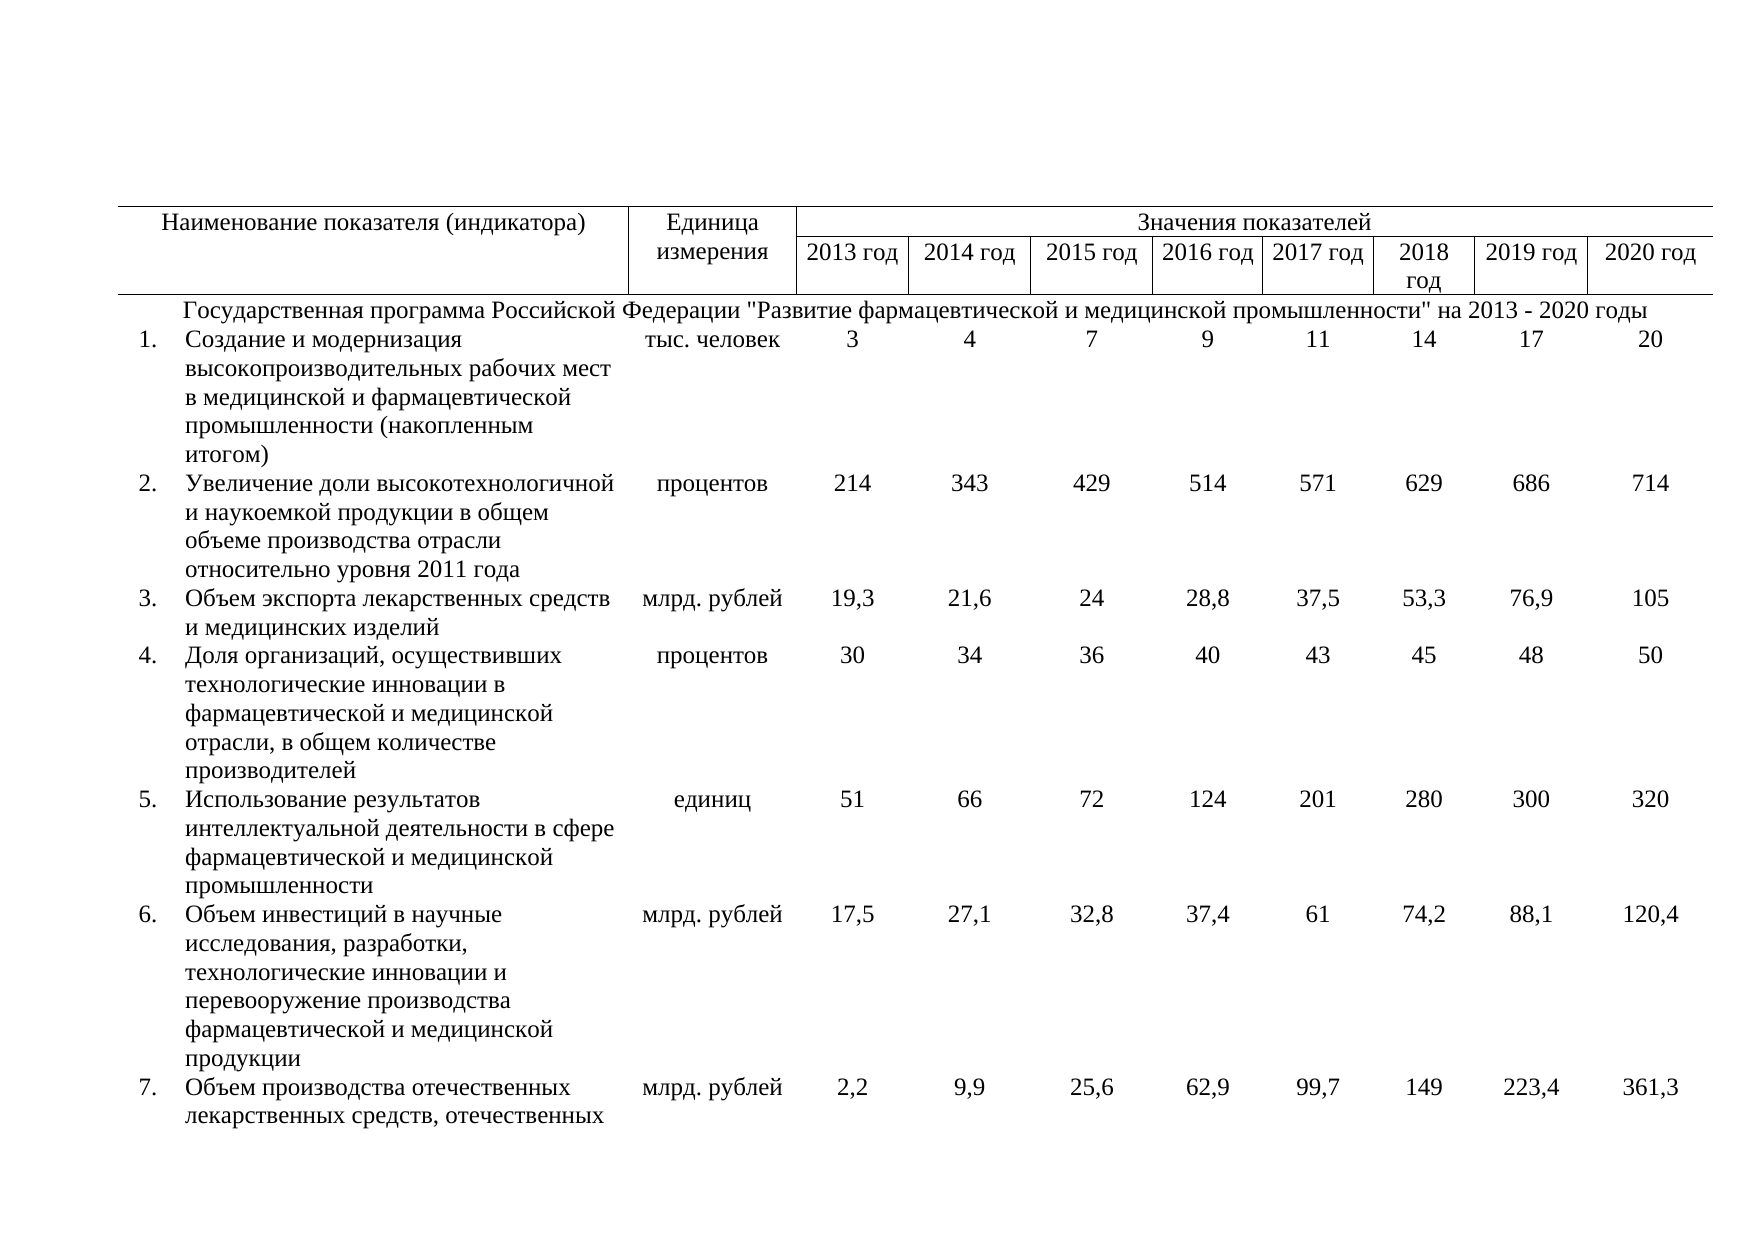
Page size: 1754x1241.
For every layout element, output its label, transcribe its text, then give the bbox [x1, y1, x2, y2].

table_cell 300 [1474, 784, 1588, 899]
table_cell 5. [118, 784, 177, 899]
table_cell 9,9 [909, 1072, 1030, 1129]
table_cell 2. [118, 468, 177, 583]
table_cell процентов [629, 640, 796, 784]
table_cell тыс. человек [629, 324, 796, 468]
table_cell 36 [1030, 640, 1153, 784]
table_cell 2020 год [1588, 237, 1713, 294]
table_cell 61 [1263, 899, 1373, 1072]
table_cell 24 [1030, 583, 1153, 640]
table_cell 50 [1588, 640, 1713, 784]
table_cell 32,8 [1030, 899, 1153, 1072]
table_cell 320 [1588, 784, 1713, 899]
table_cell 2017 год [1263, 237, 1373, 294]
table_cell 2013 год [797, 237, 908, 294]
table_cell Увеличение доли высокотехнологичной и наукоемкой продукции в общем объеме производства отрасли относительно уровня 2011 года [177, 468, 629, 583]
table_cell 343 [909, 468, 1030, 583]
table_cell 28,8 [1153, 583, 1263, 640]
table_cell 51 [796, 784, 909, 899]
table_cell 25,6 [1030, 1072, 1153, 1129]
table_cell Доля организаций, осуществивших технологические инновации в фармацевтической и медицинской отрасли, в общем количестве производителей [177, 640, 629, 784]
table_cell 4. [118, 640, 177, 784]
table_cell 21,6 [909, 583, 1030, 640]
table_cell Создание и модернизация высокопроизводительных рабочих мест в медицинской и фармацевтической промышленности (накопленным итогом) [177, 324, 629, 468]
table_cell 72 [1030, 784, 1153, 899]
table_cell 686 [1474, 468, 1588, 583]
table_cell Государственная программа Российской Федерации "Развитие фармацевтической и медицинской промышленности" на 2013 - 2020 годы [118, 295, 1713, 324]
table_cell 34 [909, 640, 1030, 784]
table_cell 280 [1373, 784, 1474, 899]
table_cell 571 [1263, 468, 1373, 583]
table_cell Использование результатов интеллектуальной деятельности в сфере фармацевтической и медицинской промышленности [177, 784, 629, 899]
table_cell 714 [1588, 468, 1713, 583]
table_cell Объем экспорта лекарственных средств и медицинских изделий [177, 583, 629, 640]
table_cell 19,3 [796, 583, 909, 640]
table_cell 3 [796, 324, 909, 468]
table_cell 7 [1030, 324, 1153, 468]
table_cell млрд. рублей [629, 1072, 796, 1129]
table_cell 3. [118, 583, 177, 640]
table_cell 105 [1588, 583, 1713, 640]
table_cell 14 [1373, 324, 1474, 468]
table_cell млрд. рублей [629, 583, 796, 640]
table_cell 20 [1588, 324, 1713, 468]
table_cell 429 [1030, 468, 1153, 583]
table_cell 514 [1153, 468, 1263, 583]
table_cell 2,2 [796, 1072, 909, 1129]
table_cell процентов [629, 468, 796, 583]
table_cell 223,4 [1474, 1072, 1588, 1129]
table_cell 66 [909, 784, 1030, 899]
table_header Единица измерения [629, 207, 796, 294]
table_cell 27,1 [909, 899, 1030, 1072]
table_cell 214 [796, 468, 909, 583]
table_cell 120,4 [1588, 899, 1713, 1072]
table_header Наименование показателя (индикатора) [118, 207, 628, 294]
table_cell 53,3 [1373, 583, 1474, 640]
table_cell 17,5 [796, 899, 909, 1072]
table_cell 9 [1153, 324, 1263, 468]
table_cell 2014 год [909, 237, 1030, 294]
table_cell 76,9 [1474, 583, 1588, 640]
table_cell 2018 год [1374, 237, 1474, 294]
table_cell 37,4 [1153, 899, 1263, 1072]
table_cell единиц [629, 784, 796, 899]
table_cell 88,1 [1474, 899, 1588, 1072]
table_cell 124 [1153, 784, 1263, 899]
table_cell Объем инвестиций в научные исследования, разработки, технологические инновации и перевооружение производства фармацевтической и медицинской продукции [177, 899, 629, 1072]
table_cell млрд. рублей [629, 899, 796, 1072]
table_cell 7. [118, 1072, 177, 1129]
table_cell 99,7 [1263, 1072, 1373, 1129]
table_cell 2019 год [1475, 237, 1587, 294]
table_cell 45 [1373, 640, 1474, 784]
table_cell 11 [1263, 324, 1373, 468]
table_cell 629 [1373, 468, 1474, 583]
table_cell 43 [1263, 640, 1373, 784]
table_header Значения показателей [797, 207, 1713, 236]
table_cell 361,3 [1588, 1072, 1713, 1129]
table_cell 30 [796, 640, 909, 784]
table_cell 6. [118, 899, 177, 1072]
table_cell 4 [909, 324, 1030, 468]
table_cell 201 [1263, 784, 1373, 899]
table_cell 74,2 [1373, 899, 1474, 1072]
table_cell 37,5 [1263, 583, 1373, 640]
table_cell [177, 1072, 629, 1129]
table_cell 17 [1474, 324, 1588, 468]
table_cell 40 [1153, 640, 1263, 784]
table_cell 149 [1373, 1072, 1474, 1129]
table_cell 48 [1474, 640, 1588, 784]
table_cell 62,9 [1153, 1072, 1263, 1129]
table_cell 2015 год [1031, 237, 1152, 294]
table_cell 1. [118, 324, 177, 468]
table_cell 2016 год [1153, 237, 1262, 294]
